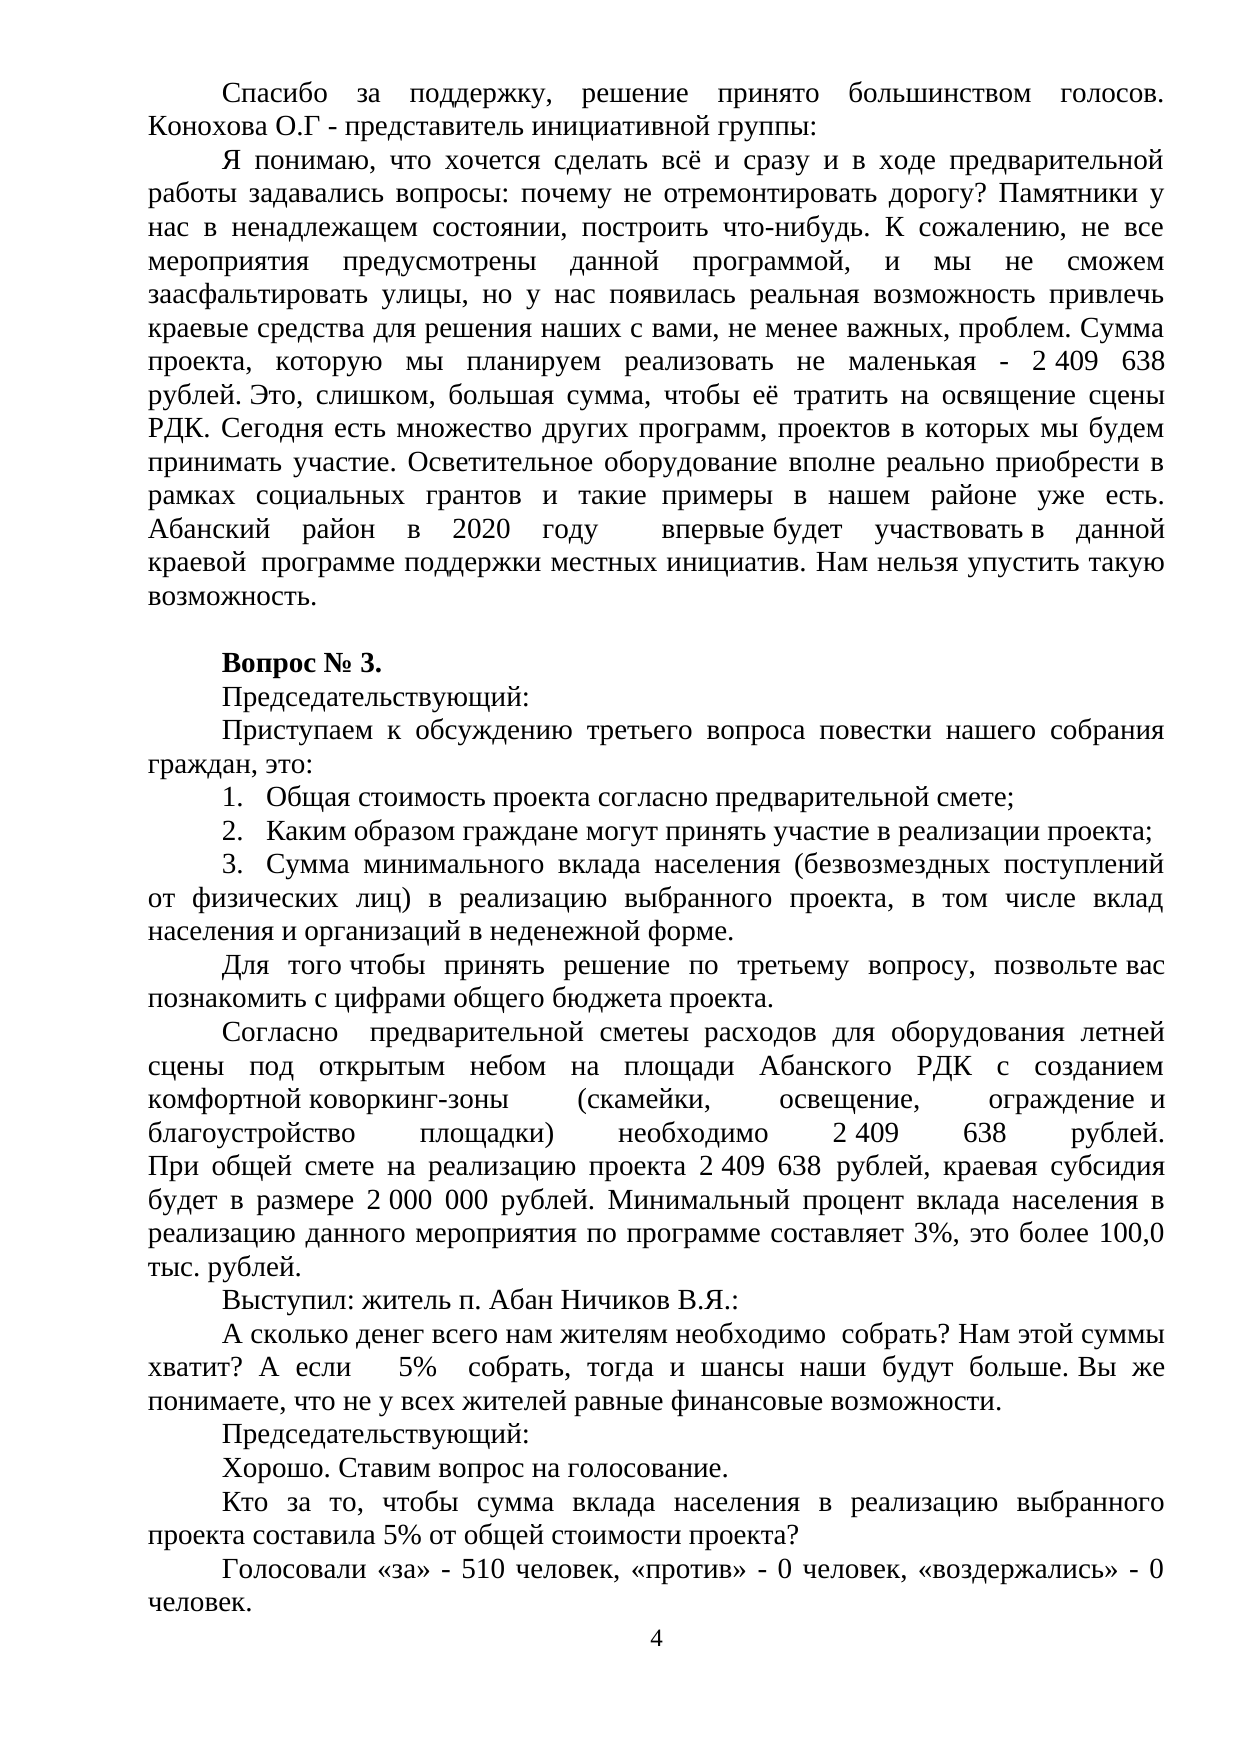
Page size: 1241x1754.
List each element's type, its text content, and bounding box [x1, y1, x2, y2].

text Выступил: житель п. Абан Ничиков В.Я.: [148, 1282, 1165, 1316]
list Сумма минимального вклада населения (безвозмездных поступлений от физических лиц) в реализацию выбранного проекта, в том числе вклад населения и организаций в неденежной форме. [148, 846, 1165, 947]
text А сколько денег всего нам жителям необходимо собрать? Нам этой суммы хватит? А если 5% собрать, тогда и шансы наши будут больше. Вы же понимаете, что не у всех жителей равные финансовые возможности. [148, 1316, 1165, 1417]
text Согласно предварительной сметеы расходов для оборудования летней сцены под открытым небом на площади Абанского РДК с созданием комфортной коворкинг-зоны (скамейки, освещение, ограждение и благоустройство площадки) необходимо 2 409 638 рублей. При общей смете на реализацию проекта 2 409 638 рублей, краевая субсидия будет в размере 2 000 000 рублей. Минимальный процент вклада населения в реализацию данного мероприятия по программе составляет 3%, это более 100,0 тыс. рублей. [148, 1014, 1165, 1282]
text Для того чтобы принять решение по третьему вопросу, позвольте вас познакомить с цифрами общего бюджета проекта. [148, 947, 1165, 1014]
text Приступаем к обсуждению третьего вопроса повестки нашего собрания граждан, это: [148, 712, 1165, 779]
text Председательствующий: [148, 1417, 1165, 1450]
text Вопрос № 3. [148, 645, 1165, 679]
text Председательствующий: [148, 679, 1165, 712]
text Кто за то, чтобы сумма вклада населения в реализацию выбранного проекта составила 5% от общей стоимости проекта? [148, 1484, 1165, 1551]
text Голосовали «за» - 510 человек, «против» - 0 человек, «воздержались» - 0 человек. [148, 1551, 1165, 1618]
list Общая стоимость проекта согласно предварительной смете; [148, 779, 1165, 813]
text Я понимаю, что хочется сделать всё и сразу и в ходе предварительной работы задавались вопросы: почему не отремонтировать дорогу? Памятники у нас в ненадлежащем состоянии, построить что-нибудь. К сожалению, не все мероприятия предусмотрены данной программой, и мы не сможем заасфальтировать улицы, но у нас появилась реальная возможность привлечь краевые средства для решения наших с вами, не менее важных, проблем. Сумма проекта, которую мы планируем реализовать не маленькая - 2 409 638 рублей. Это, слишком, большая сумма, чтобы её тратить на освящение сцены РДК. Сегодня есть множество других программ, проектов в которых мы будем принимать участие. Осветительное оборудование вполне реально приобрести в рамках социальных грантов и такие примеры в нашем районе уже есть. Абанский район в 2020 году впервые будет участвовать в данной краевой программе поддержки местных инициатив. Нам нельзя упустить такую возможность. [148, 142, 1165, 612]
text Хорошо. Ставим вопрос на голосование. [148, 1450, 1165, 1484]
text Спасибо за поддержку, решение принято большинством голосов. Конохова О.Г - представитель инициативной группы: [148, 75, 1165, 142]
list Каким образом граждане могут принять участие в реализации проекта; [148, 813, 1165, 846]
